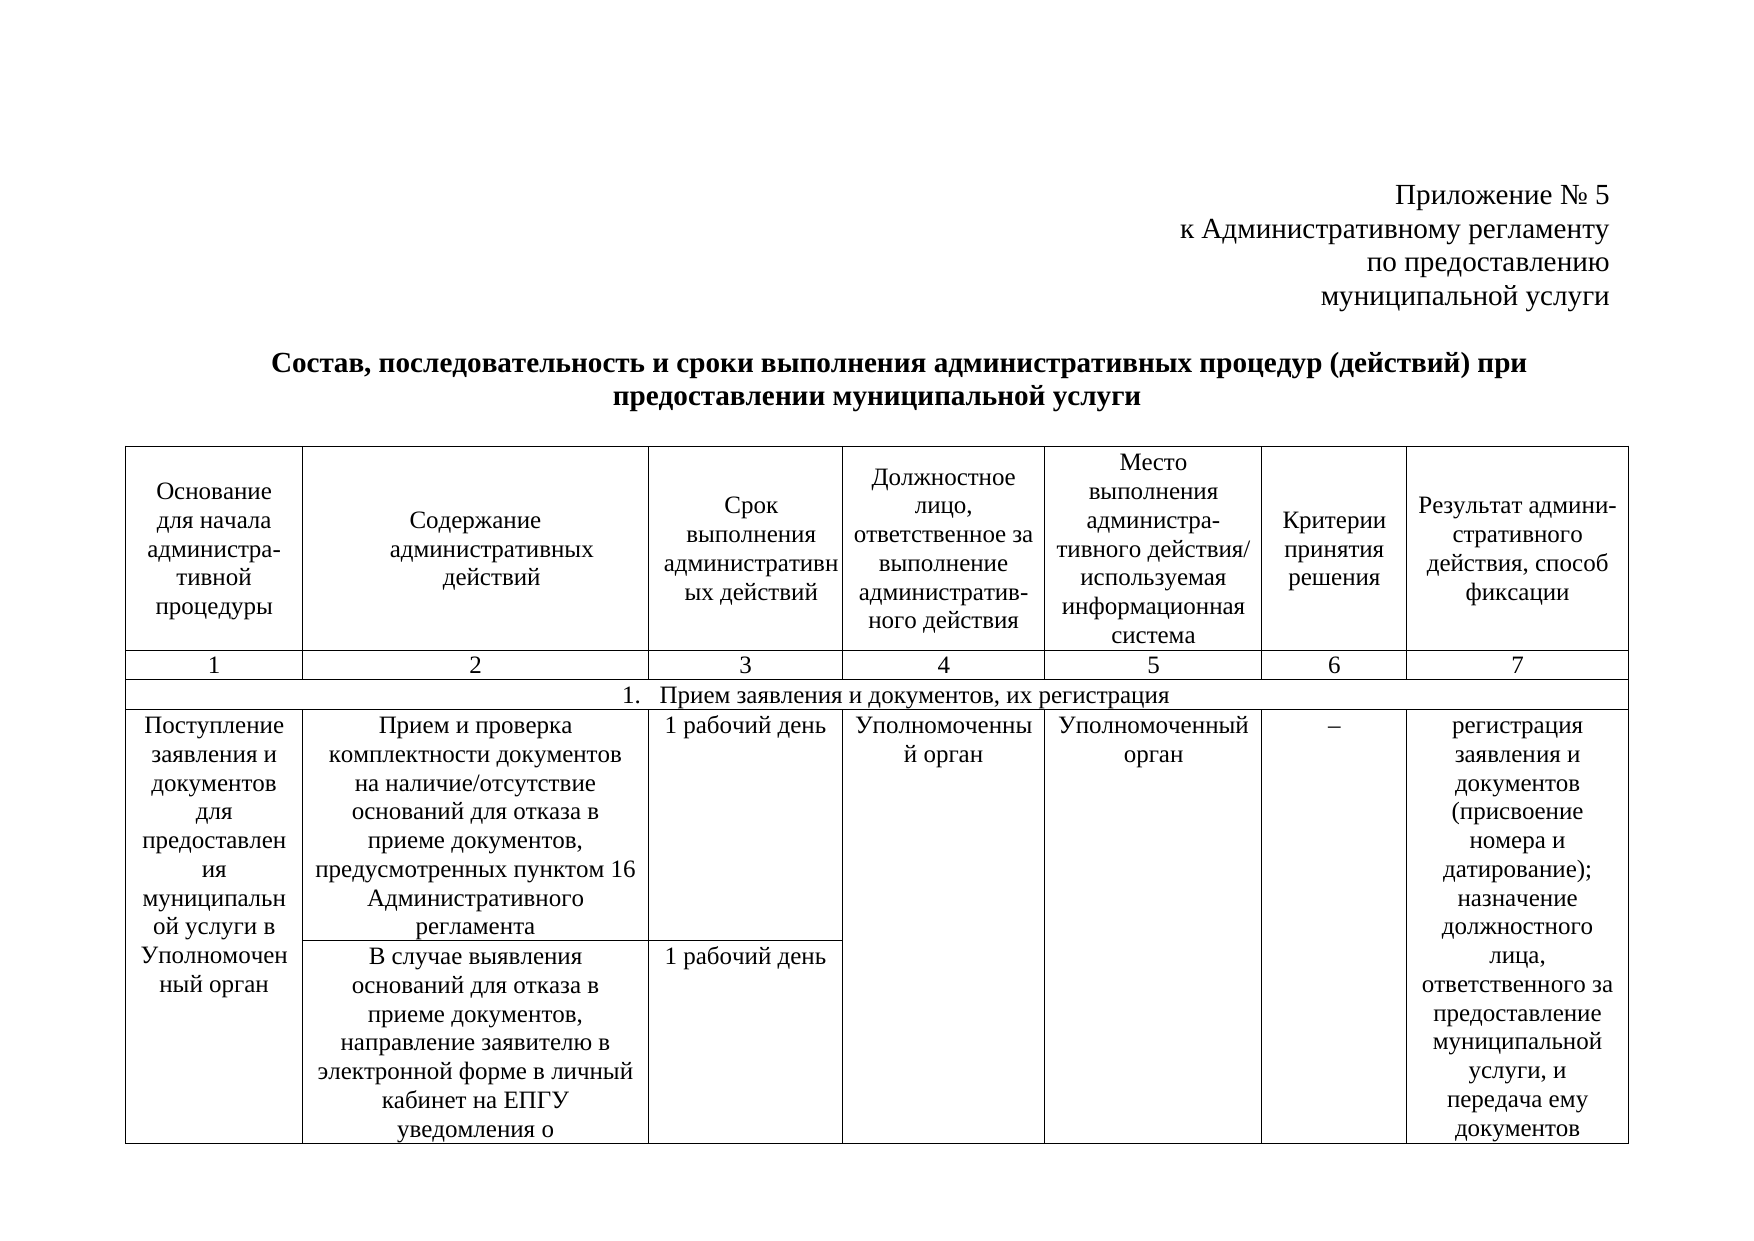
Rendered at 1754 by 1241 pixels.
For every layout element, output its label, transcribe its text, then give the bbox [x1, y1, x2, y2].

table_header Должностное лицо, ответственное за выполнение административ-ного действия [843, 447, 1044, 649]
table_header Результат админи-стративного действия, способ фиксации [1407, 447, 1628, 649]
table_cell Уполномоченный орган [843, 710, 1044, 1142]
table_header Содержание административных действий [303, 447, 648, 649]
table_header Критерии принятия решения [1262, 447, 1406, 649]
table_cell 5 [1045, 651, 1261, 679]
table_header Основание для начала администра-тивной процедуры [126, 447, 302, 649]
table_cell 1 [126, 651, 302, 679]
text Состав, последовательность и сроки выполнения административных процедур (действий) при предоставлении муниципальной услуги [118, 345, 1636, 412]
text Приложение № 5 [118, 177, 1609, 211]
table_cell Уполномоченный орган [1045, 710, 1261, 1142]
table_cell Поступление заявления и документов для предоставления муниципальной услуги в Уполномоченный орган [126, 710, 302, 1142]
table_header Место выполнения администра-тивного действия/ используемая информационная система [1045, 447, 1261, 649]
table_cell 4 [843, 651, 1044, 679]
table_cell 2 [303, 651, 648, 679]
table_cell Прием заявления и документов, их регистрация [126, 680, 1628, 709]
table_cell 1 рабочий день [649, 710, 842, 940]
table_cell регистрация заявления и документов (присвоение номера и датирование); назначение должностного лица, ответственного за предоставление муниципальной услуги, и передача ему документов [1407, 710, 1628, 1142]
text по предоставлению [532, 244, 1609, 278]
table_header Срок выполнения административных действий [649, 447, 842, 649]
table_cell 1 рабочий день [649, 941, 842, 1142]
text муниципальной услуги [532, 278, 1609, 311]
table_cell 7 [1407, 651, 1628, 679]
table_cell 6 [1262, 651, 1406, 679]
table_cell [303, 941, 648, 1142]
table_cell Прием и проверка комплектности документов на наличие/отсутствие оснований для отказа в приеме документов, предусмотренных пунктом 16 Административного регламента [303, 710, 648, 940]
text к Административному регламенту [532, 211, 1609, 244]
table_cell – [1262, 710, 1406, 1142]
table_cell 3 [649, 651, 842, 679]
